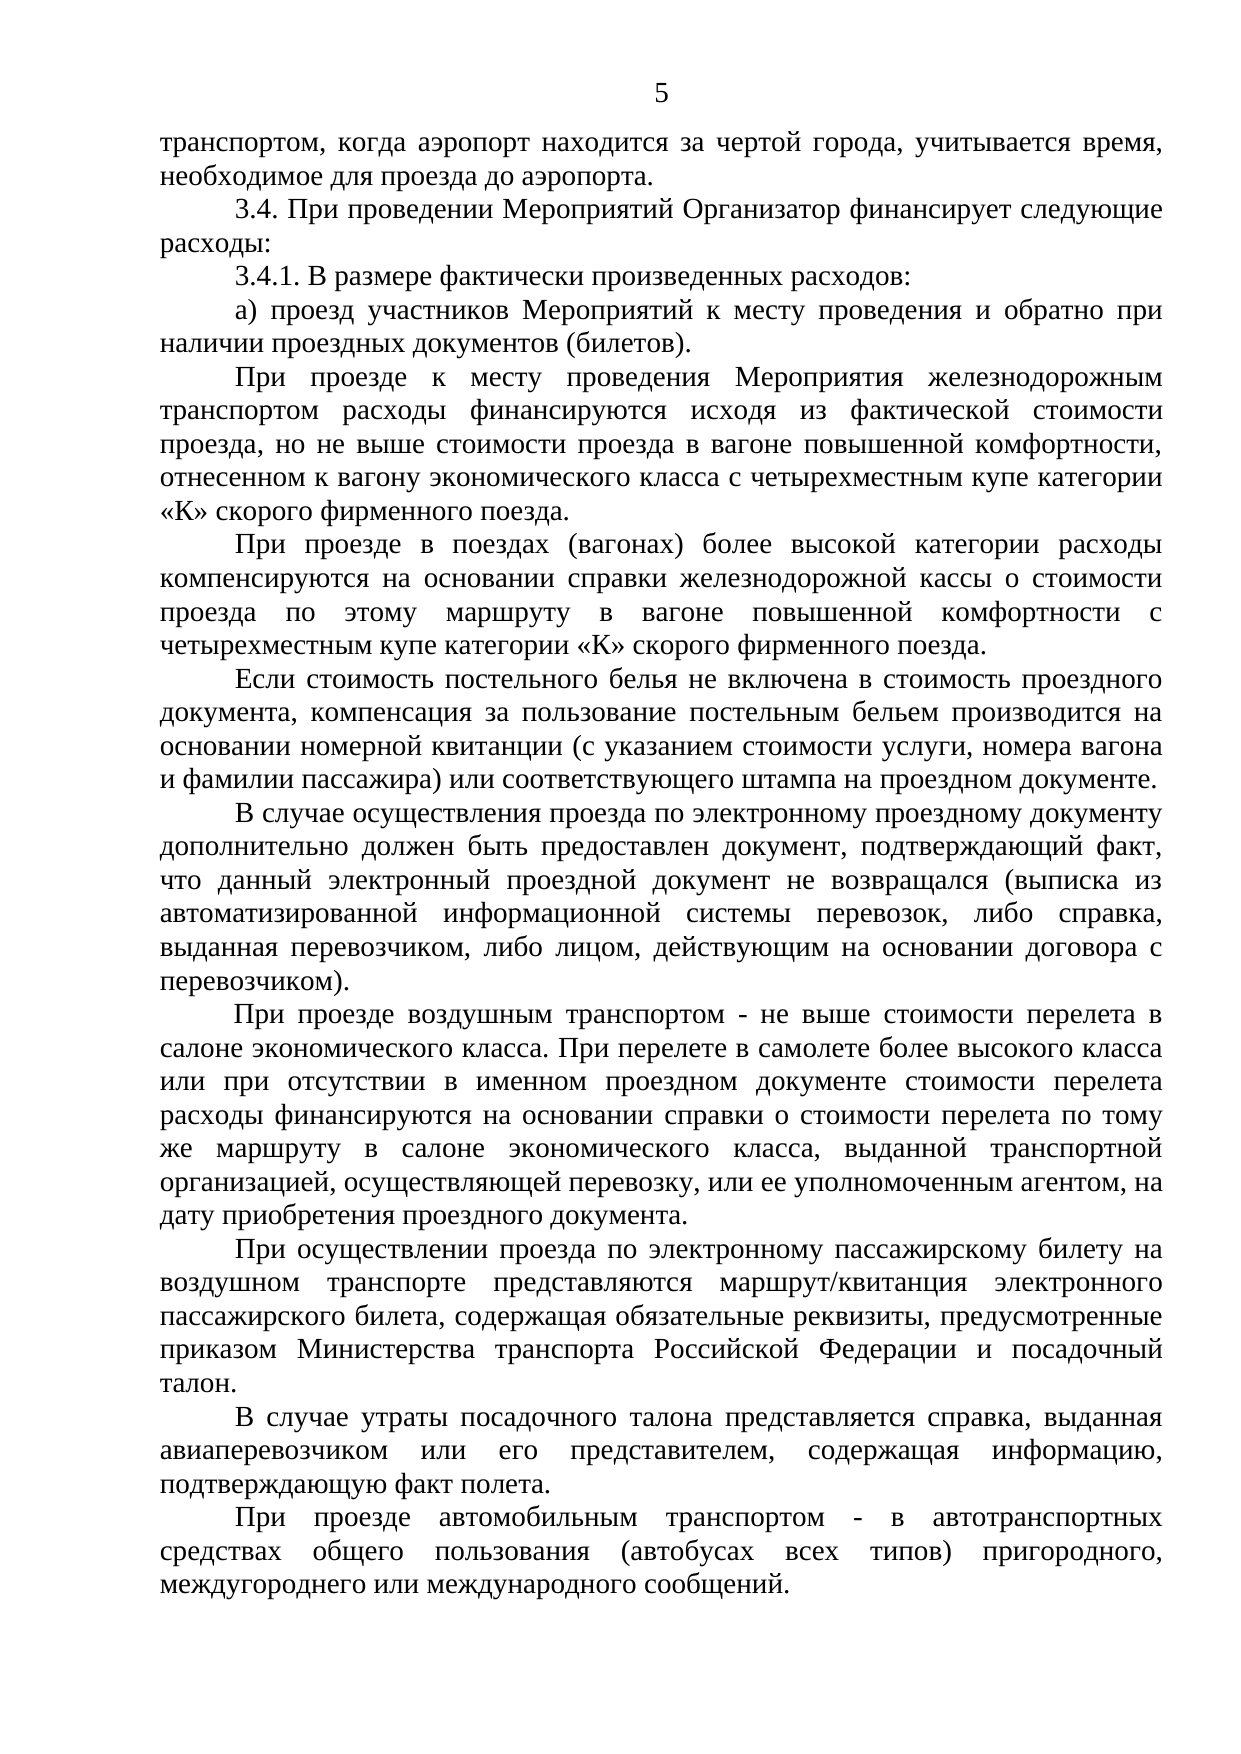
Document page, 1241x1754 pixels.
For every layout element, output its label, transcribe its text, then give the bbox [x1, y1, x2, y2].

text а) проезд участников Мероприятий к месту проведения и обратно при наличии проездных документов (билетов). [159, 292, 1163, 359]
text Если стоимость постельного белья не включена в стоимость проездного документа, компенсация за пользование постельным бельем производится на основании номерной квитанции (с указанием стоимости услуги, номера вагона и фамилии пассажира) или соответствующего штампа на проездном документе. [159, 661, 1163, 795]
text При осуществлении проезда по электронному пассажирскому билету на воздушном транспорте представляются маршрут/квитанция электронного пассажирского билета, содержащая обязательные реквизиты, предусмотренные приказом Министерства транспорта Российской Федерации и посадочный талон. [159, 1231, 1163, 1399]
text При проезде воздушным транспортом - не выше стоимости перелета в салоне экономического класса. При перелете в самолете более высокого класса или при отсутствии в именном проездном документе стоимости перелета расходы финансируются на основании справки о стоимости перелета по тому же маршруту в салоне экономического класса, выданной транспортной организацией, осуществляющей перевозку, или ее уполномоченным агентом, на дату приобретения проездного документа. [159, 996, 1163, 1231]
text При проезде в поездах (вагонах) более высокой категории расходы компенсируются на основании справки железнодорожной кассы о стоимости проезда по этому маршруту в вагоне повышенной комфортности с четырехместным купе категории «К» скорого фирменного поезда. [159, 527, 1163, 661]
text При проезде автомобильным транспортом - в автотранспортных средствах общего пользования (автобусах всех типов) пригородного, междугороднего или международного сообщений. [159, 1499, 1163, 1600]
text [159, 124, 1163, 191]
text В случае утраты посадочного талона представляется справка, выданная авиаперевозчиком или его представителем, содержащая информацию, подтверждающую факт полета. [159, 1399, 1163, 1499]
text При проезде к месту проведения Мероприятия железнодорожным транспортом расходы финансируются исходя из фактической стоимости проезда, но не выше стоимости проезда в вагоне повышенной комфортности, отнесенном к вагону экономического класса с четырехместным купе категории «К» скорого фирменного поезда. [159, 359, 1163, 527]
text В случае осуществления проезда по электронному проездному документу дополнительно должен быть предоставлен документ, подтверждающий факт, что данный электронный проездной документ не возвращался (выписка из автоматизированной информационной системы перевозок, либо справка, выданная перевозчиком, либо лицом, действующим на основании договора с перевозчиком). [159, 795, 1163, 996]
text 3.4.1. В размере фактически произведенных расходов: [159, 258, 1163, 292]
text 3.4. При проведении Мероприятий Организатор финансирует следующие расходы: [159, 191, 1163, 258]
